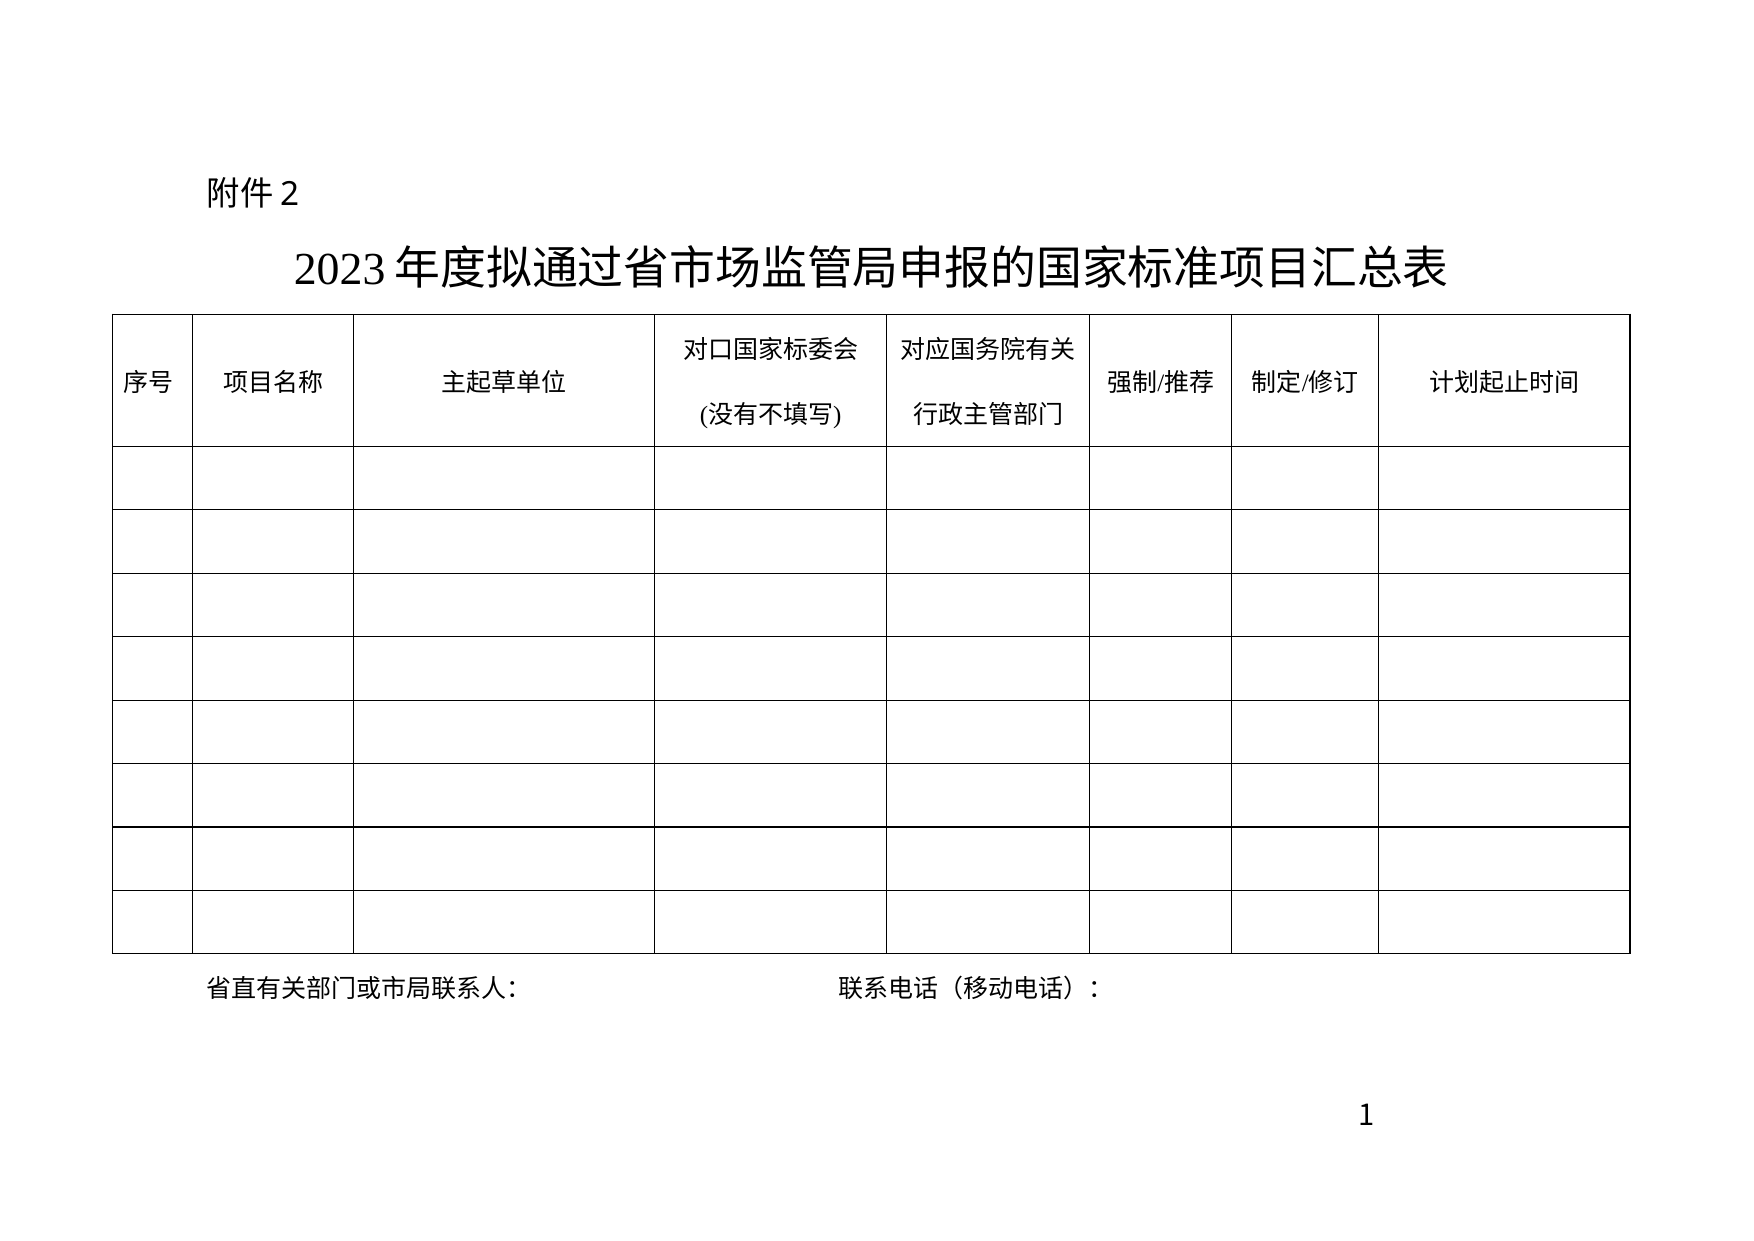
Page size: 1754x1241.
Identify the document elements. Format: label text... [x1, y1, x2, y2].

table_cell [1090, 574, 1231, 636]
table_cell [354, 510, 654, 573]
table_cell [655, 447, 886, 509]
table_cell [655, 764, 886, 826]
table_cell [1090, 447, 1231, 509]
table_cell [1232, 510, 1378, 573]
table_cell [1379, 828, 1629, 890]
table_cell [193, 891, 353, 953]
text 省直有关部门或市局联系人： 联系电话（移动电话）： [207, 954, 1535, 1020]
table_cell [1379, 701, 1629, 763]
table_cell [113, 510, 192, 573]
table_cell [354, 828, 654, 890]
table_cell [193, 764, 353, 826]
table_cell [1379, 447, 1629, 509]
table_header 制定/修订 [1232, 315, 1378, 446]
table_cell [887, 574, 1089, 636]
table_cell [193, 510, 353, 573]
table_header 对口国家标委会 (没有不填写) [655, 315, 886, 446]
table_cell [1232, 891, 1378, 953]
table_cell [113, 574, 192, 636]
table_cell [1090, 637, 1231, 699]
table_cell [354, 764, 654, 826]
table_cell [1090, 891, 1231, 953]
table_cell [1090, 764, 1231, 826]
table_cell [113, 701, 192, 763]
table_cell [1232, 637, 1378, 699]
table_cell [113, 447, 192, 509]
table_cell [354, 701, 654, 763]
table_cell [113, 828, 192, 890]
table_cell [1090, 510, 1231, 573]
table_cell [113, 764, 192, 826]
table_cell [887, 764, 1089, 826]
table_header 主起草单位 [354, 315, 654, 446]
table_cell [1379, 764, 1629, 826]
table_cell [1232, 447, 1378, 509]
table_cell [887, 891, 1089, 953]
table_cell [655, 701, 886, 763]
table_cell [1090, 701, 1231, 763]
table_cell [193, 574, 353, 636]
table_cell [1379, 574, 1629, 636]
table_cell [655, 828, 886, 890]
table_cell [655, 891, 886, 953]
table_cell [193, 447, 353, 509]
table_header 强制/推荐 [1090, 315, 1231, 446]
table_cell [193, 637, 353, 699]
table_header 序号 [113, 315, 192, 446]
table_cell [354, 637, 654, 699]
table_cell [887, 701, 1089, 763]
table_cell [1232, 828, 1378, 890]
table_cell [193, 828, 353, 890]
table_cell [887, 447, 1089, 509]
table_cell [1379, 510, 1629, 573]
table_cell [887, 510, 1089, 573]
table_cell [1232, 701, 1378, 763]
table_cell [887, 637, 1089, 699]
table_cell [354, 447, 654, 509]
table_cell [1379, 637, 1629, 699]
table_header 项目名称 [193, 315, 353, 446]
table_cell [1090, 828, 1231, 890]
table_header 对应国务院有关行政主管部门 [887, 315, 1089, 446]
table_cell [113, 891, 192, 953]
table_cell [887, 828, 1089, 890]
table_header 计划起止时间 [1379, 315, 1629, 446]
table_cell [655, 574, 886, 636]
table_cell [113, 637, 192, 699]
text 附件2 [207, 167, 1535, 215]
table_cell [1232, 574, 1378, 636]
table_cell [1379, 891, 1629, 953]
table_cell [655, 637, 886, 699]
table_cell [193, 701, 353, 763]
table_cell [354, 891, 654, 953]
table_cell [1232, 764, 1378, 826]
table_cell [655, 510, 886, 573]
table_cell [354, 574, 654, 636]
text 2023年度拟通过省市场监管局申报的国家标准项目汇总表 [207, 215, 1535, 313]
